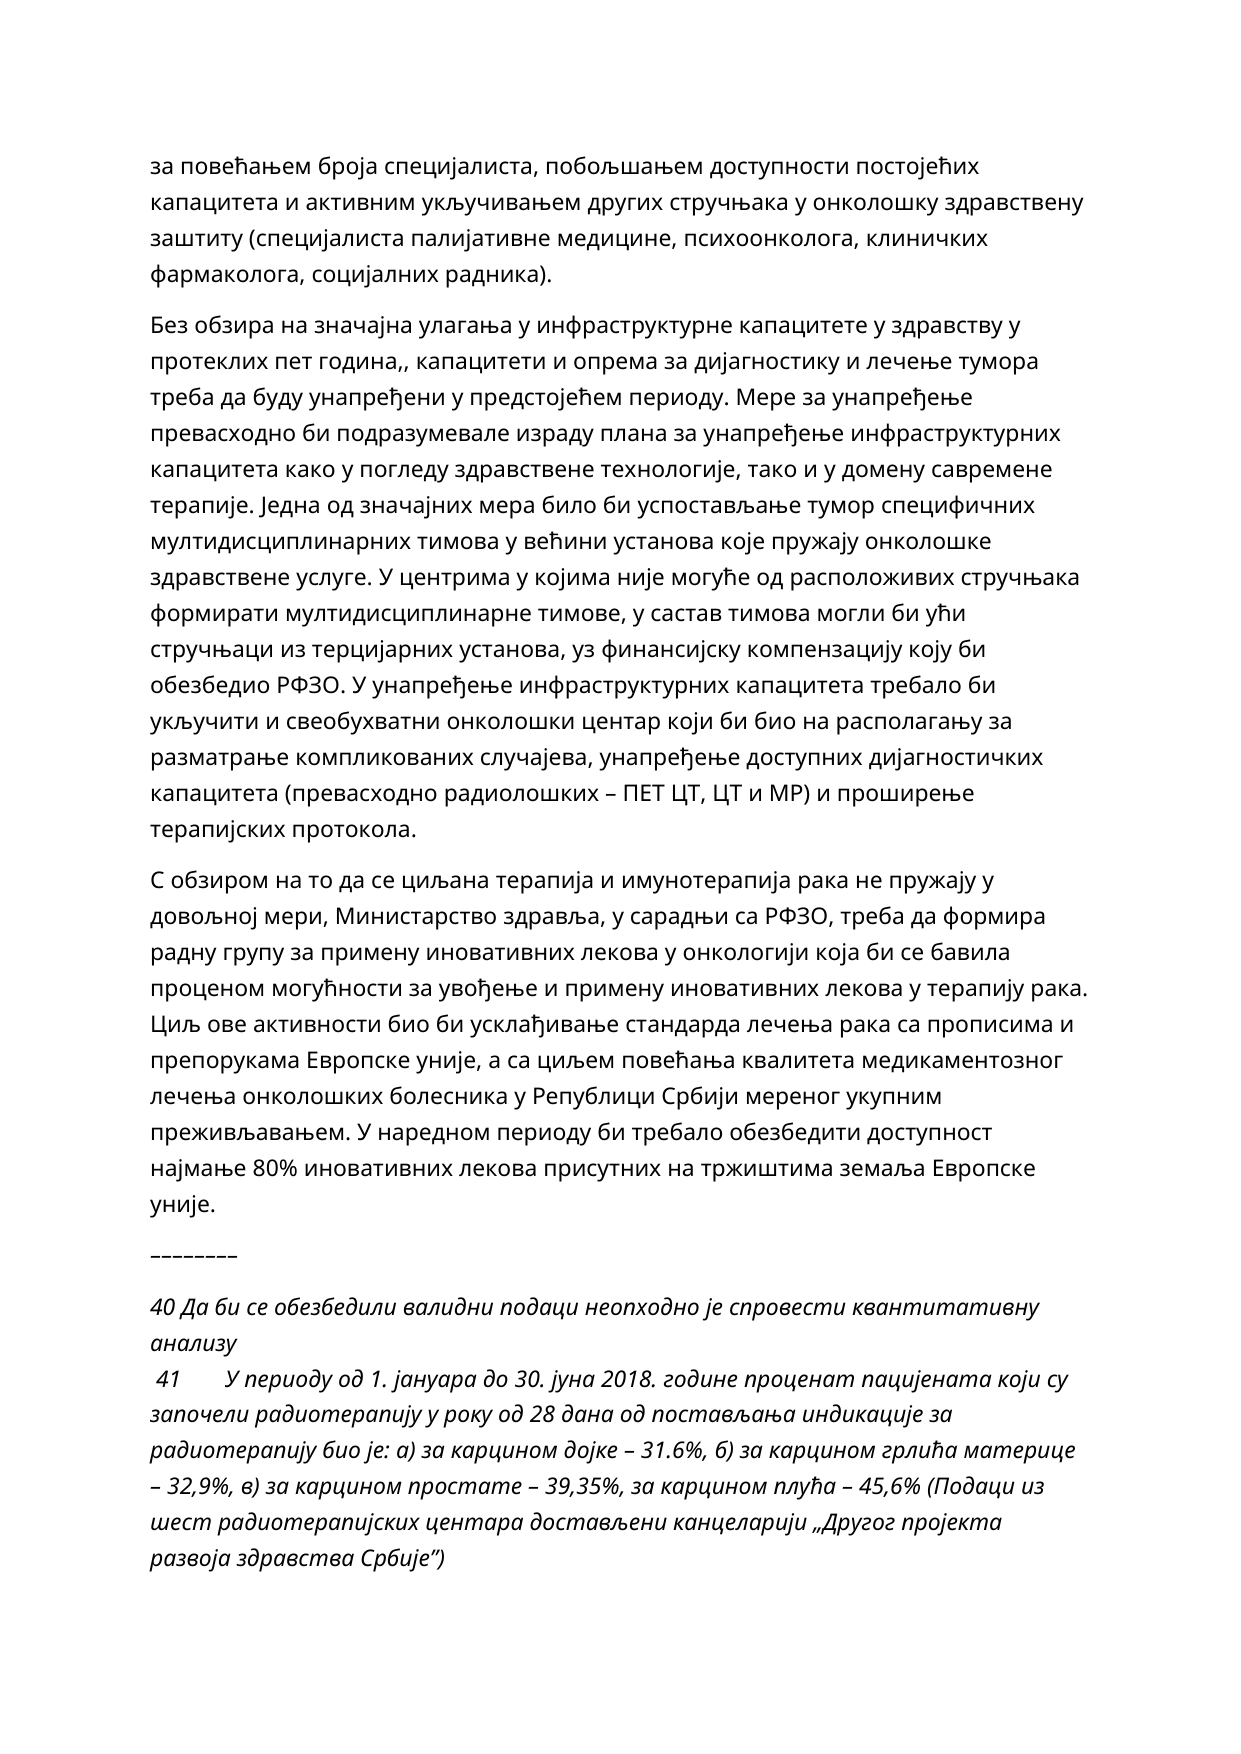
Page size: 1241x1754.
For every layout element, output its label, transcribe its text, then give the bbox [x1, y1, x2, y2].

text –––––––– [150, 1239, 1090, 1270]
text Без обзира на значајна улагања у инфраструктурне капацитете у здравству у протеклих пет година,, капацитети и опрема за дијагностику и лечење тумора треба да буду унапређени у предстојећем периоду. Мере за унапређење превасходно би подразумевале израду плана за унапређење инфраструктурних капацитета како у погледу здравствене технологије, тако и у домену савремене терапије. Једна од значајних мера било би успостављање тумор специфичних мултидисциплинарних тимова у већини установа које пружају онколошке здравствене услуге. У центрима у којима није могуће од расположивих стручњака формирати мултидисциплинарне тимове, у састав тимова могли би ући стручњаци из терцијарних установа, уз финансијску компензацију коју би обезбедио РФЗО. У унапређење инфраструктурних капацитета требало би укључити и свеобухватни онколошки центар који би био на располагању за разматрање компликованих случајева, унапређење доступних дијагностичких капацитета (превасходно радиолошких – ПЕТ ЦТ, ЦТ и МР) и проширење терапијских протокола. [150, 309, 1090, 844]
text С обзиром на то да се циљана терапија и имунотерапија рака не пружају у довољној мери, Министарство здравља, у сарадњи са РФЗО, треба да формира радну групу за примену иновативних лекова у онкологији која би се бавила проценом могућности за увођење и примену иновативних лекова у терапију рака. Циљ ове активности био би усклађивање стандарда лечења рака са прописима и препорукама Европске уније, а са циљем повећања квалитета медикаментозног лечења онколошких болесника у Републици Србији мереног укупним преживљавањем. У наредном периоду би требало обезбедити доступност најмање 80% иновативних лекова присутних на тржиштима земаља Европске уније. [150, 864, 1090, 1219]
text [150, 150, 1090, 289]
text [150, 1291, 1090, 1573]
